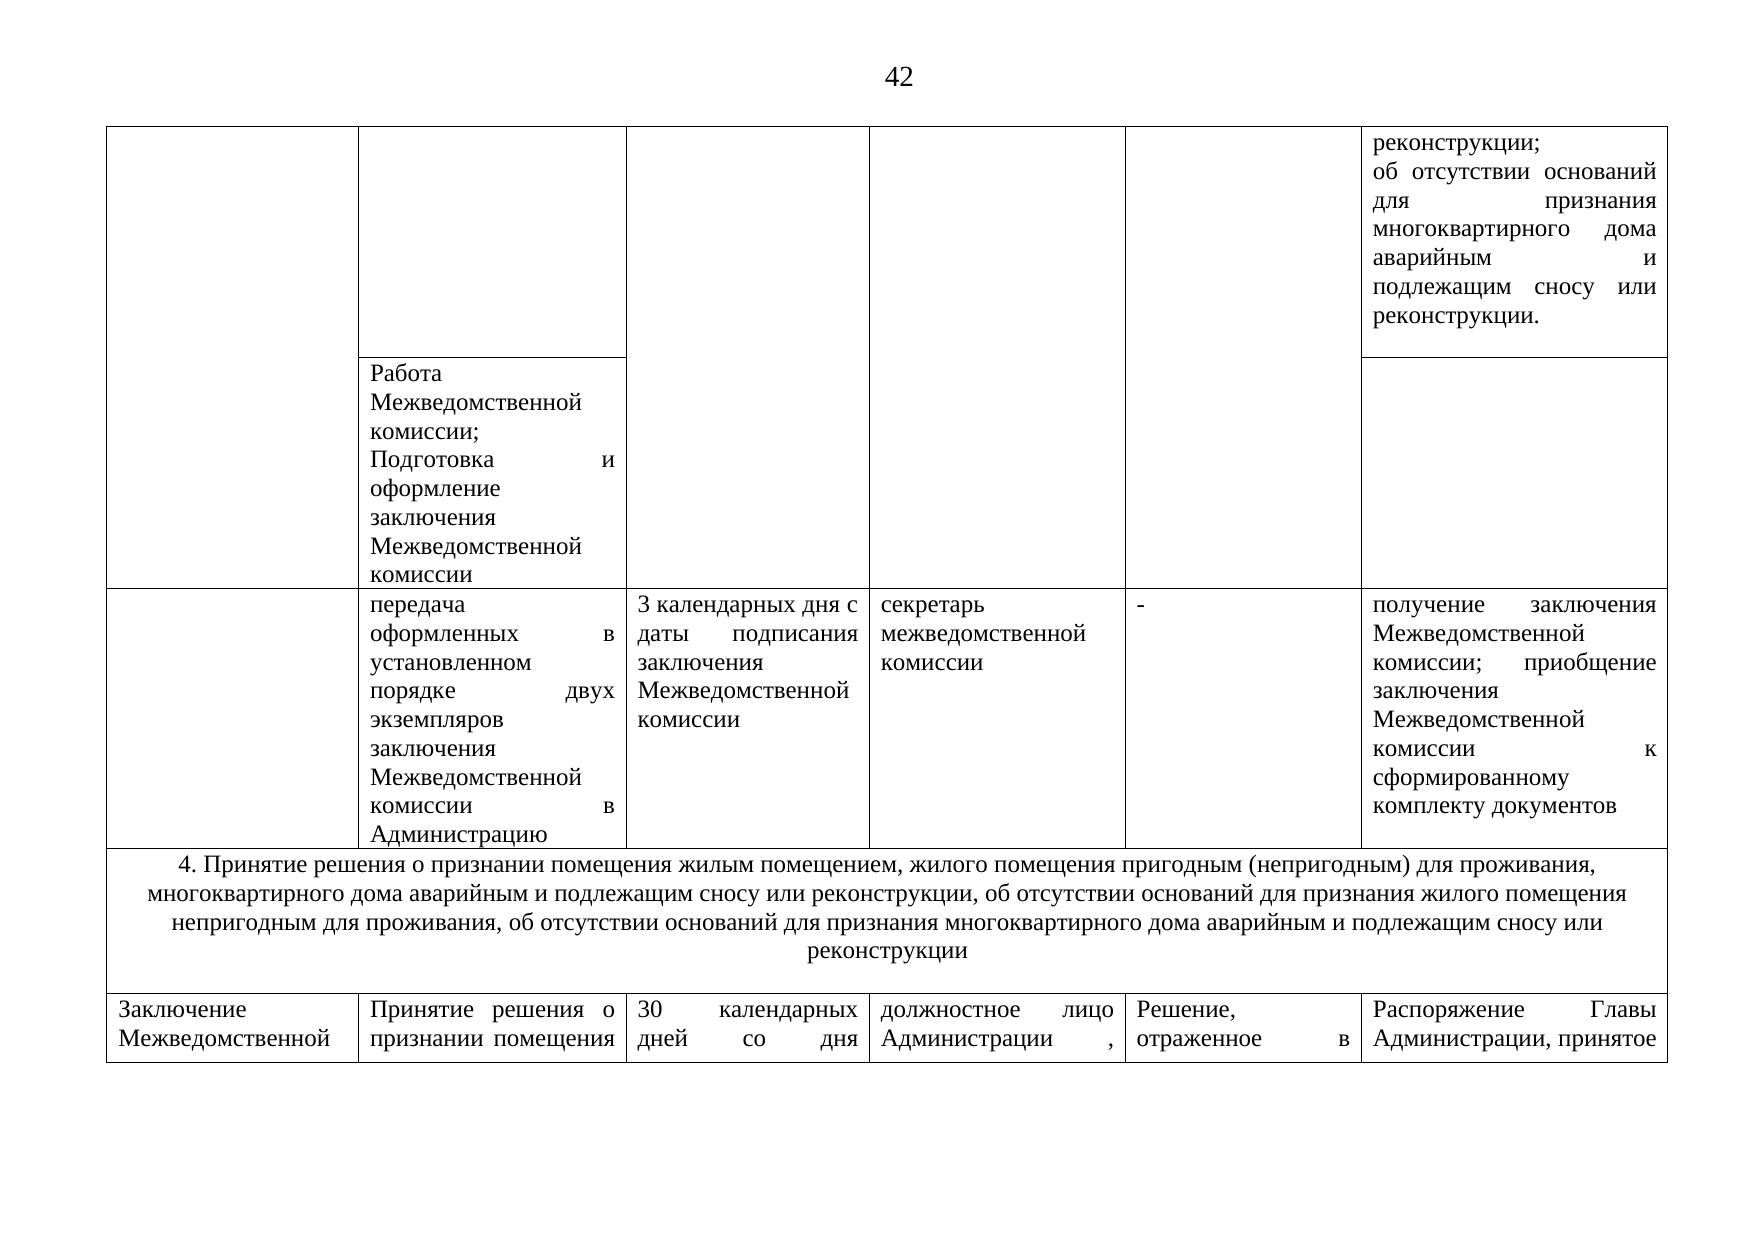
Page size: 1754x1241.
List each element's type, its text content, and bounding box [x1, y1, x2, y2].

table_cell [1126, 994, 1361, 1062]
table_cell [1362, 358, 1667, 588]
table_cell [870, 994, 1125, 1062]
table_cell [359, 127, 626, 357]
table_cell передача оформленных в установленном порядке двух экземпляров заключения Межведомственной комиссии в Администрацию [359, 589, 626, 848]
table_cell секретарь межведомственной комиссии [870, 589, 1125, 848]
table_cell [107, 589, 358, 848]
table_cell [359, 994, 626, 1062]
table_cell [1362, 994, 1667, 1062]
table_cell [627, 994, 869, 1062]
table_cell 3 календарных дня с даты подписания заключения Межведомственной комиссии [627, 589, 869, 848]
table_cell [1126, 127, 1361, 588]
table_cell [107, 994, 358, 1062]
table_cell Работа Межведомственной комиссии; Подготовка и оформление заключения Межведомственной комиссии [359, 358, 626, 588]
table_cell получение заключения Межведомственной комиссии; приобщение заключения Межведомственной комиссии к сформированному комплекту документов [1362, 589, 1667, 848]
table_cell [1362, 127, 1667, 357]
table_cell 4. Принятие решения о признании помещения жилым помещением, жилого помещения пригодным (непригодным) для проживания, многоквартирного дома аварийным и подлежащим сносу или реконструкции, об отсутствии оснований для признания жилого помещения непригодным для проживания, об отсутствии оснований для признания многоквартирного дома аварийным и подлежащим сносу или реконструкции [107, 849, 1667, 993]
table_cell - [1126, 589, 1361, 848]
